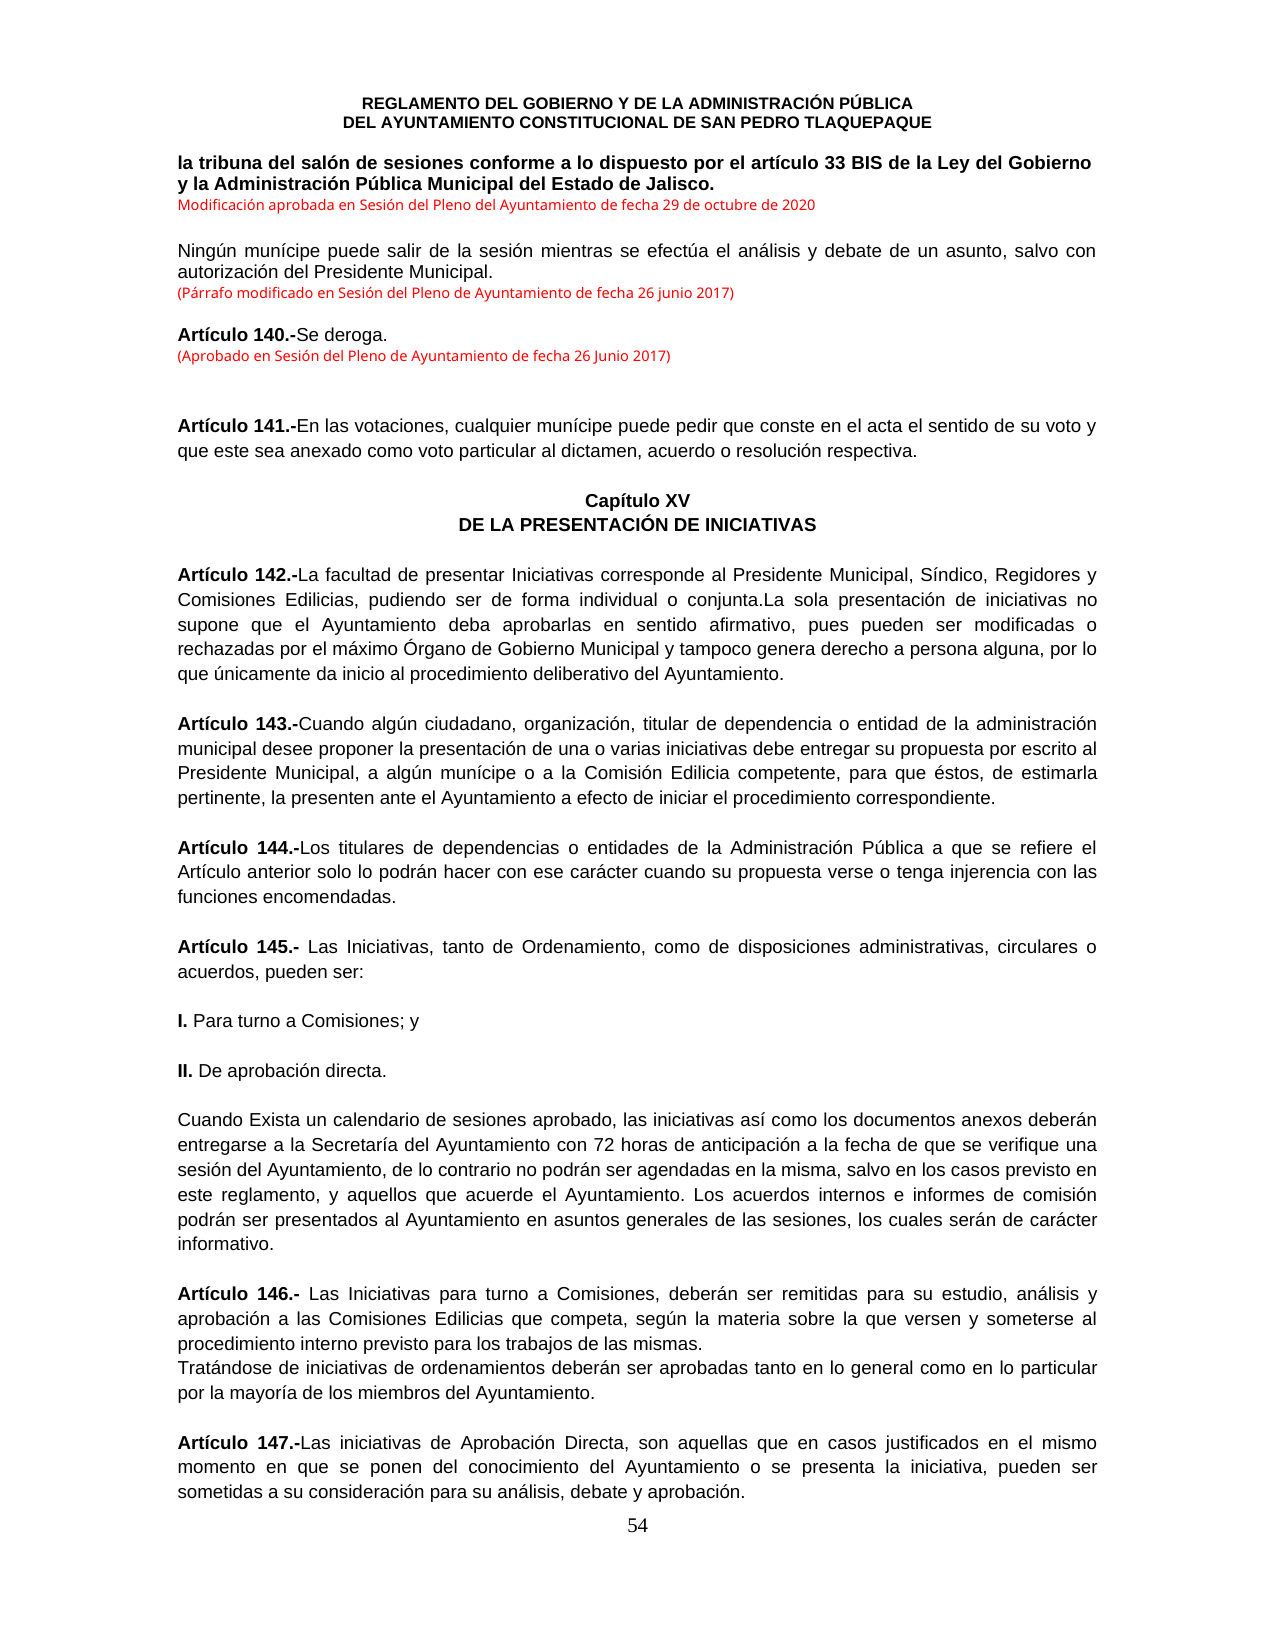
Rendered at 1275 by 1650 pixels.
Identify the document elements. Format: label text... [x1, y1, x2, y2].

text Tratándose de iniciativas de ordenamientos deberán ser aprobadas tanto en lo general como en lo particular por la mayoría de los miembros del Ayuntamiento. [177, 1357, 1098, 1403]
text Artículo 142.-La facultad de presentar Iniciativas corresponde al Presidente Municipal, Síndico, Regidores y Comisiones Edilicias, pudiendo ser de forma individual o conjunta.La sola presentación de iniciativas no supone que el Ayuntamiento deba aprobarlas en sentido afirmativo, pues pueden ser modificadas o rechazadas por el máximo Órgano de Gobierno Municipal y tampoco genera derecho a persona alguna, por lo que únicamente da inicio al procedimiento deliberativo del Ayuntamiento. [177, 564, 1098, 684]
text Artículo 143.-Cuando algún ciudadano, organización, titular de dependencia o entidad de la administración municipal desee proponer la presentación de una o varias iniciativas debe entregar su propuesta por escrito al Presidente Municipal, a algún munícipe o a la Comisión Edilicia competente, para que éstos, de estimarla pertinente, la presenten ante el Ayuntamiento a efecto de iniciar el procedimiento correspondiente. [177, 713, 1098, 808]
text Capítulo XV [177, 489, 1098, 511]
text Modificación aprobada en Sesión del Pleno del Ayuntamiento de fecha 29 de octubre de 2020 [177, 195, 1098, 215]
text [177, 152, 1093, 195]
text II. De aprobación directa. [177, 1060, 1098, 1081]
text I. Para turno a Comisiones; y [177, 1010, 1098, 1032]
text Artículo 140.-Se deroga. [177, 324, 1098, 346]
text (Párrafo modificado en Sesión del Pleno de Ayuntamiento de fecha 26 junio 2017) [177, 283, 1098, 302]
text (Aprobado en Sesión del Pleno de Ayuntamiento de fecha 26 Junio 2017) [177, 346, 1098, 366]
text Artículo 145.- Las Iniciativas, tanto de Ordenamiento, como de disposiciones administrativas, circulares o acuerdos, pueden ser: [177, 936, 1098, 982]
text Ningún munícipe puede salir de la sesión mientras se efectúa el análisis y debate de un asunto, salvo con autorización del Presidente Municipal. [177, 239, 1098, 283]
text Artículo 146.- Las Iniciativas para turno a Comisiones, deberán ser remitidas para su estudio, análisis y aprobación a las Comisiones Edilicias que competa, según la materia sobre la que versen y someterse al procedimiento interno previsto para los trabajos de las mismas. [177, 1283, 1098, 1354]
text Artículo 141.-En las votaciones, cualquier munícipe puede pedir que conste en el acta el sentido de su voto y que este sea anexado como voto particular al dictamen, acuerdo o resolución respectiva. [177, 415, 1098, 461]
text Cuando Exista un calendario de sesiones aprobado, las iniciativas así como los documentos anexos deberán entregarse a la Secretaría del Ayuntamiento con 72 horas de anticipación a la fecha de que se verifique una sesión del Ayuntamiento, de lo contrario no podrán ser agendadas en la misma, salvo en los casos previsto en este reglamento, y aquellos que acuerde el Ayuntamiento. Los acuerdos internos e informes de comisión podrán ser presentados al Ayuntamiento en asuntos generales de las sesiones, los cuales serán de carácter informativo. [177, 1109, 1098, 1255]
text Artículo 144.-Los titulares de dependencias o entidades de la Administración Pública a que se refiere el Artículo anterior solo lo podrán hacer con ese carácter cuando su propuesta verse o tenga injerencia con las funciones encomendadas. [177, 837, 1098, 908]
text Artículo 147.-Las iniciativas de Aprobación Directa, son aquellas que en casos justificados en el mismo momento en que se ponen del conocimiento del Ayuntamiento o se presenta la iniciativa, pueden ser sometidas a su consideración para su análisis, debate y aprobación. [177, 1432, 1098, 1503]
text DE LA PRESENTACIÓN DE INICIATIVAS [177, 514, 1098, 536]
